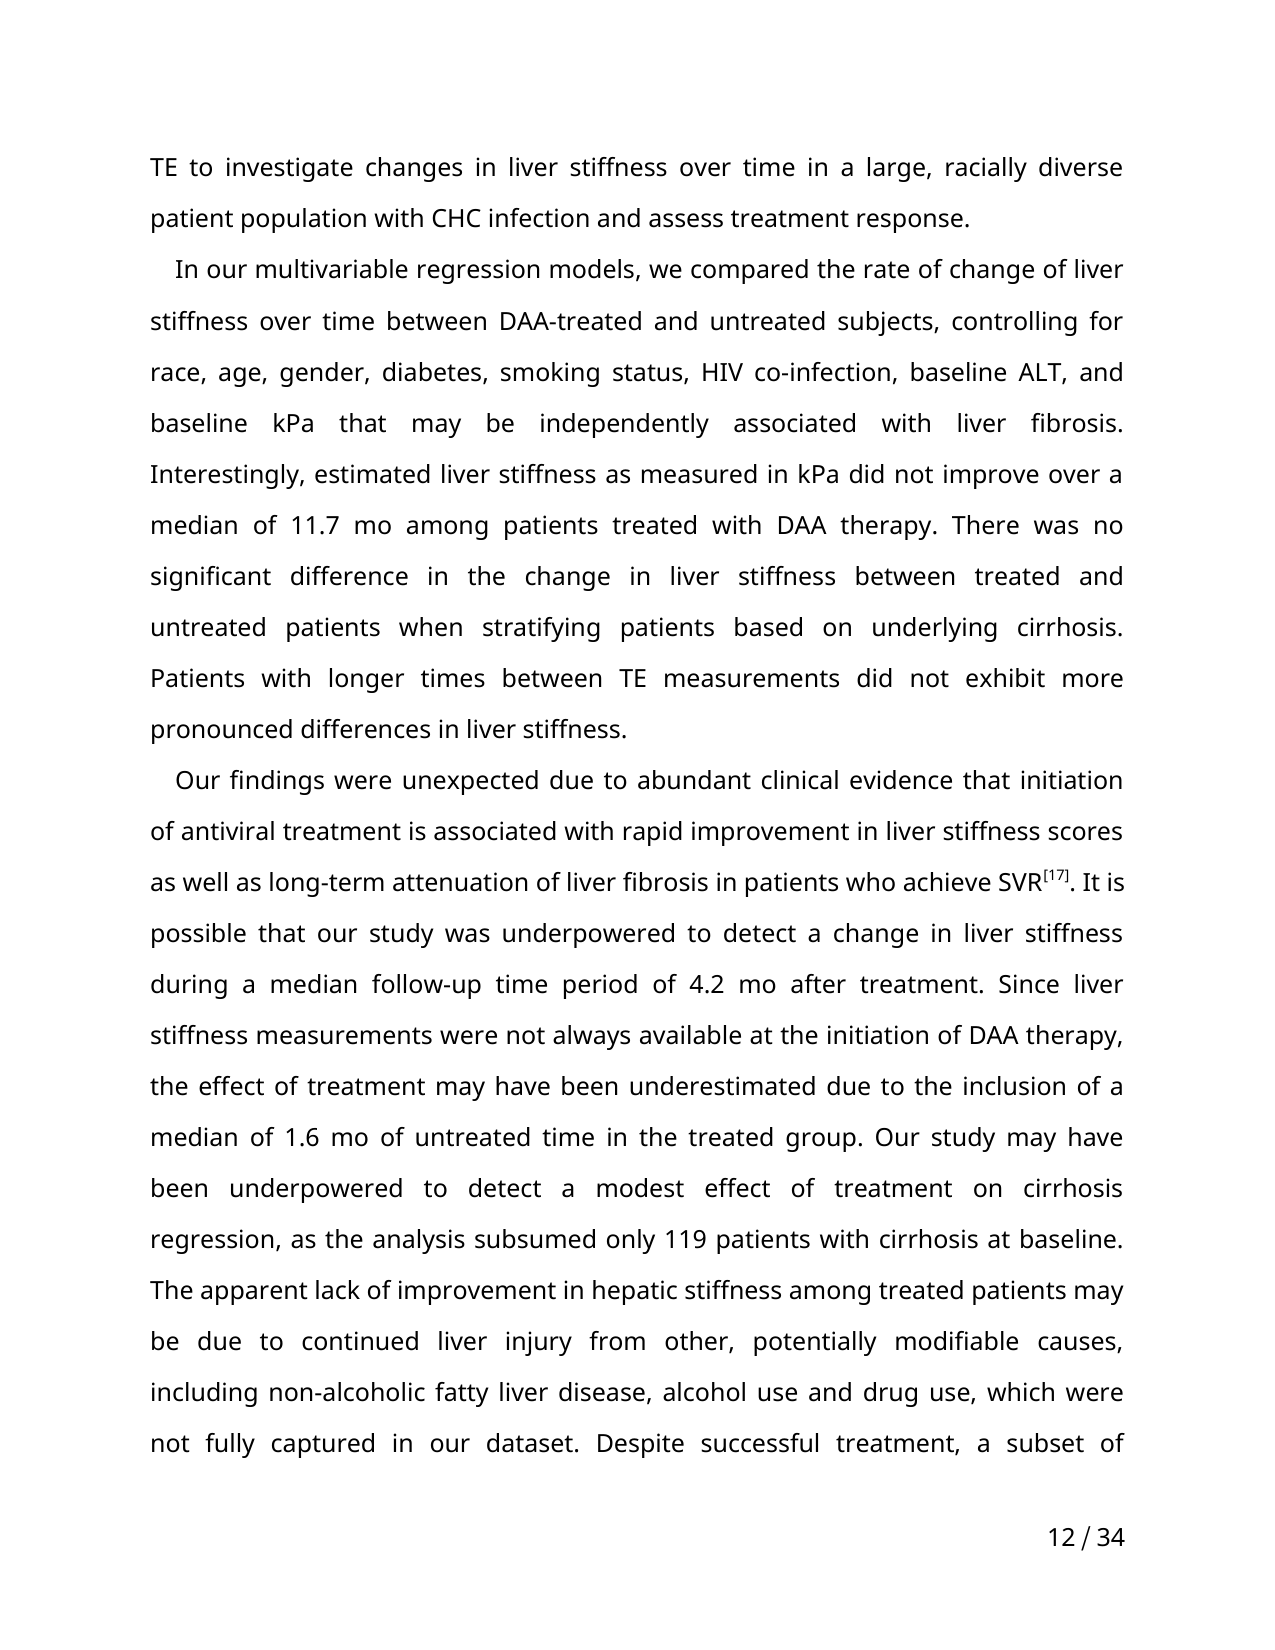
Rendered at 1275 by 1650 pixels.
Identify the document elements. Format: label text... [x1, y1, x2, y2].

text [150, 150, 1125, 235]
text In our multivariable regression models, we compared the rate of change of liver stiffness over time between DAA-treated and untreated subjects, controlling for race, age, gender, diabetes, smoking status, HIV co-infection, baseline ALT, and baseline kPa that may be independently associated with liver fibrosis. Interestingly, estimated liver stiffness as measured in kPa did not improve over a median of 11.7 mo among patients treated with DAA therapy. There was no significant difference in the change in liver stiffness between treated and untreated patients when stratifying patients based on underlying cirrhosis. Patients with longer times between TE measurements did not exhibit more pronounced differences in liver stiffness. [150, 252, 1125, 746]
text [150, 762, 1125, 1460]
